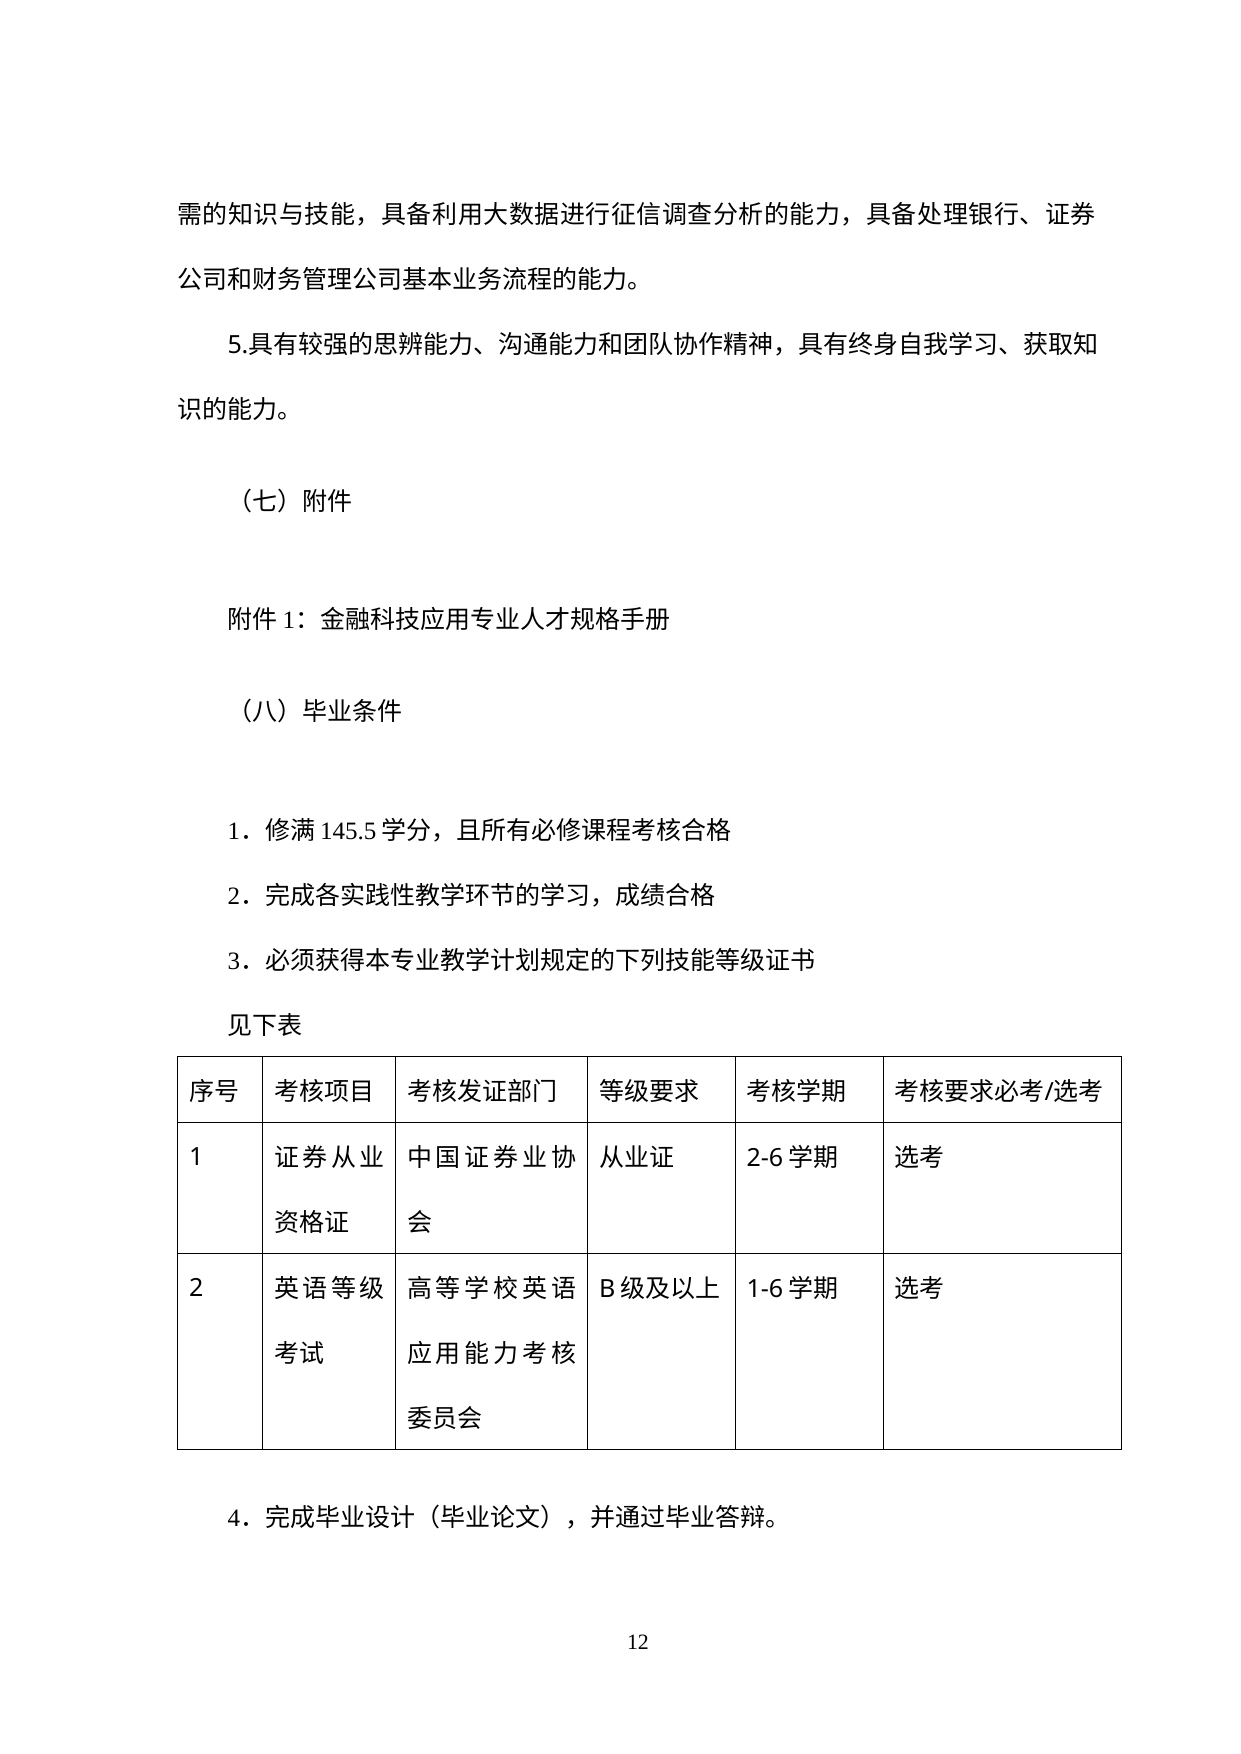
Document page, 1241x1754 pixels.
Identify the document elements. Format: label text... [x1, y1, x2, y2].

table_cell 1 [178, 1123, 262, 1253]
table_header 等级要求 [588, 1057, 735, 1122]
table_cell 选考 [884, 1123, 1121, 1253]
text 2．完成各实践性教学环节的学习，成绩合格 [177, 861, 1098, 926]
text （七）附件 [177, 467, 1098, 532]
text （八）毕业条件 [177, 677, 1098, 742]
table_cell 英语等级考试 [263, 1254, 395, 1449]
table_cell 2-6学期 [736, 1123, 883, 1253]
table_header 考核学期 [736, 1057, 883, 1122]
table_cell B级及以上 [588, 1254, 735, 1449]
text 1．修满145.5学分，且所有必修课程考核合格 [177, 796, 1098, 861]
table_cell 1-6学期 [736, 1254, 883, 1449]
table_header 考核发证部门 [396, 1057, 587, 1122]
table_cell 中国证券业协会 [396, 1123, 587, 1253]
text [177, 180, 1098, 310]
table_cell 2 [178, 1254, 262, 1449]
table_cell 从业证 [588, 1123, 735, 1253]
text 3．必须获得本专业教学计划规定的下列技能等级证书 [177, 926, 1098, 991]
table_header 考核项目 [263, 1057, 395, 1122]
text 5.具有较强的思辨能力、沟通能力和团队协作精神，具有终身自我学习、获取知识的能力。 [177, 310, 1098, 440]
text 附件1：金融科技应用专业人才规格手册 [177, 585, 1098, 650]
table_header 序号 [178, 1057, 262, 1122]
table_cell 高等学校英语应用能力考核委员会 [396, 1254, 587, 1449]
table_cell 选考 [884, 1254, 1121, 1449]
table_header 考核要求必考/选考 [884, 1057, 1121, 1122]
table_cell 证券从业资格证 [263, 1123, 395, 1253]
text 4．完成毕业设计（毕业论文），并通过毕业答辩。 [177, 1483, 1098, 1548]
text 见下表 [177, 991, 1098, 1056]
